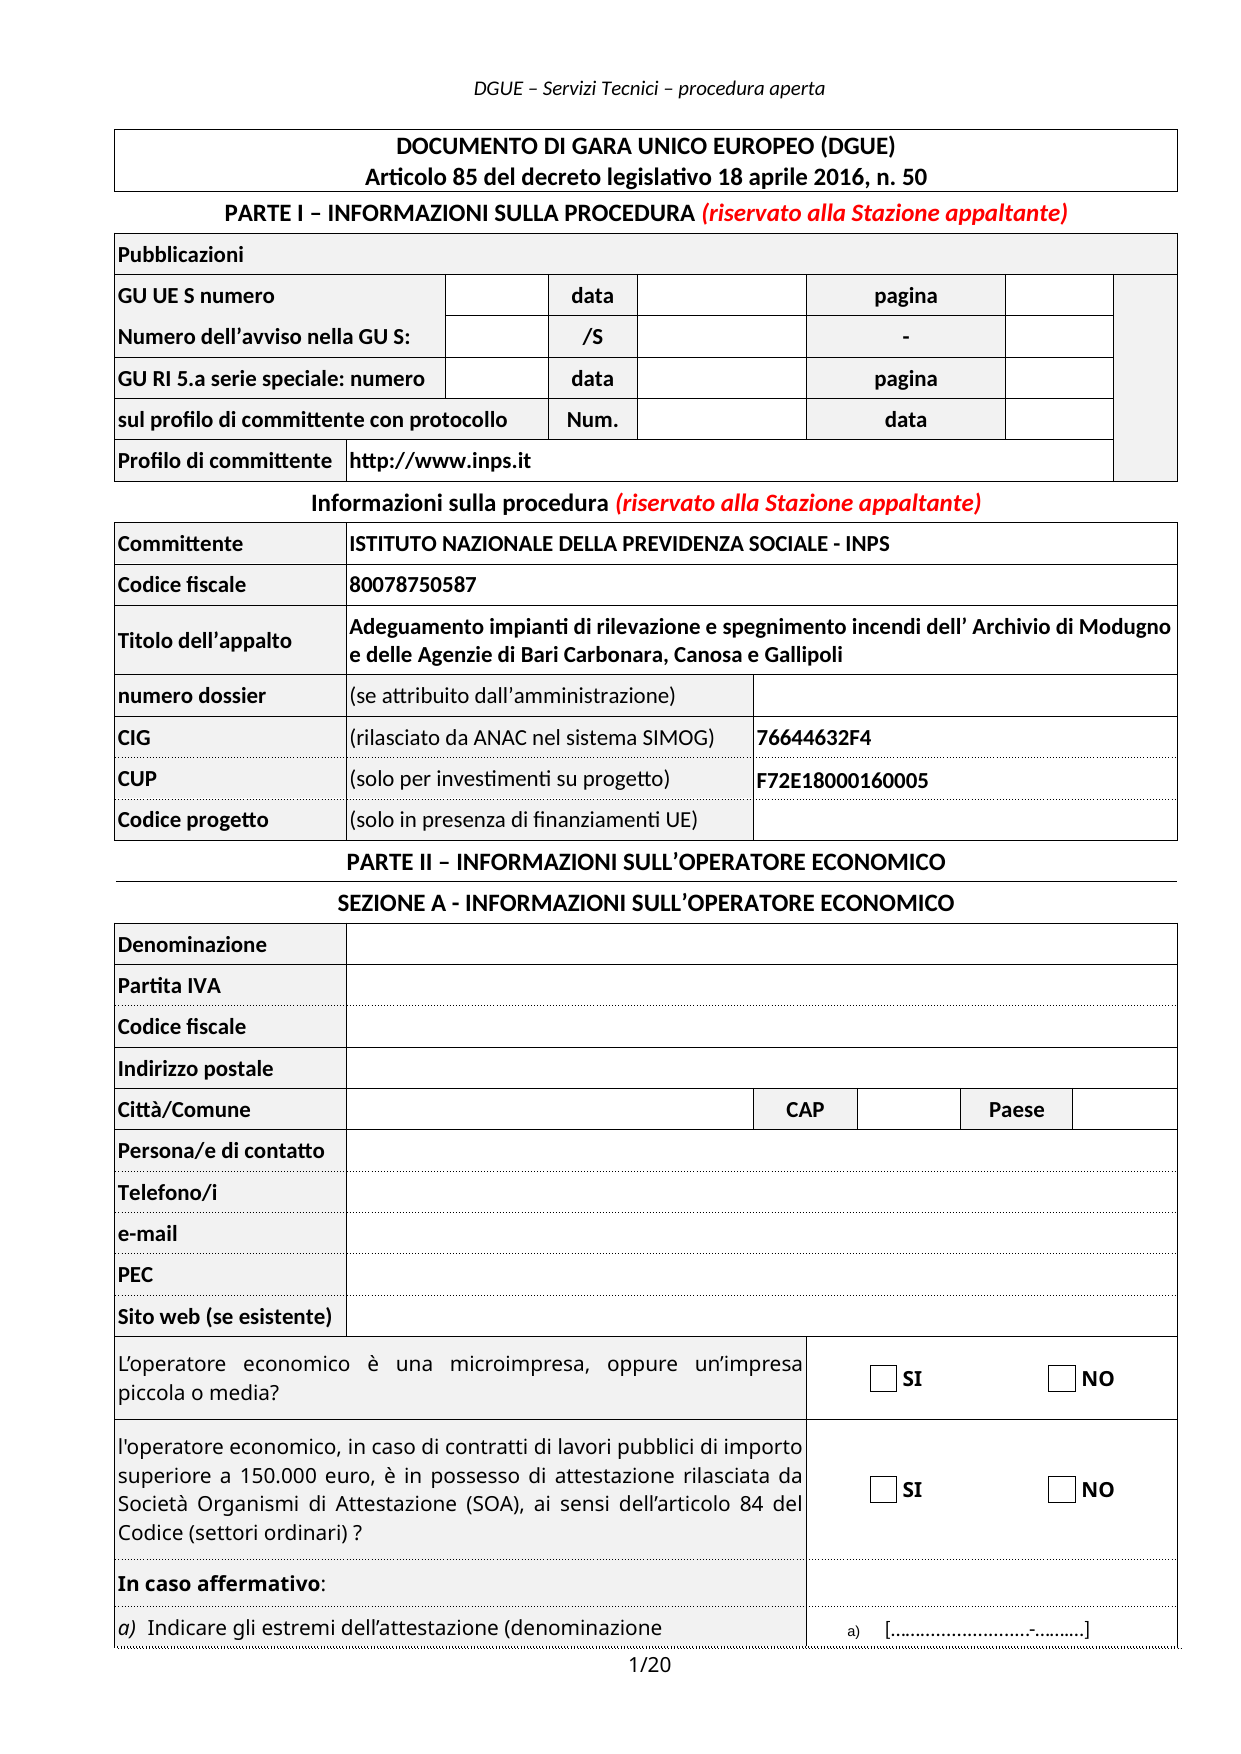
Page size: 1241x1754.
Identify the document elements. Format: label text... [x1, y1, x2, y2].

table_cell [1114, 315, 1177, 357]
table_cell data [807, 399, 1005, 439]
table_cell 80078750587 [347, 565, 1177, 605]
table_cell Codice fiscale [115, 1005, 346, 1047]
table_cell Committente [115, 523, 346, 563]
table_header DOCUMENTO DI GARA UNICO EUROPEO (DGUE) Articolo 85 del decreto legislativo 18 aprile 2016, n. 50 [115, 130, 1177, 191]
table_cell Adeguamento impianti di rilevazione e spegnimento incendi dell’ Archivio di Modugno e delle Agenzie di Bari Carbonara, Canosa e Gallipoli [347, 606, 1177, 674]
table_cell SI [807, 1337, 984, 1419]
table_cell Informazioni sulla procedura (riservato alla Stazione appaltante) [115, 482, 1178, 522]
table_cell L’operatore economico è una microimpresa, oppure un’impresa piccola o media? [115, 1337, 806, 1419]
table_cell [1006, 358, 1113, 398]
table_cell numero dossier [115, 675, 346, 716]
table_cell [446, 316, 548, 357]
table_cell [1114, 357, 1177, 398]
table_cell SI [807, 1420, 984, 1559]
table_cell Indirizzo postale [115, 1048, 346, 1088]
table_cell [1006, 275, 1113, 315]
table_cell [347, 1048, 1177, 1088]
table_cell [347, 924, 1177, 964]
table_cell [347, 1212, 1177, 1253]
table_cell Persona/e di contatto [115, 1130, 346, 1171]
table_cell [1114, 275, 1177, 315]
table_cell [807, 1559, 1177, 1606]
table_cell [1006, 316, 1113, 357]
table_cell http://www.inps.it [347, 440, 1113, 481]
table_cell PEC [115, 1253, 346, 1295]
table_cell In caso affermativo: [115, 1559, 806, 1606]
table_cell [1114, 398, 1177, 439]
table_cell [638, 275, 806, 315]
table_cell Pubblicazioni [115, 234, 1177, 274]
table_cell [638, 399, 806, 439]
table_cell data [549, 358, 637, 398]
table_cell GU RI 5.a serie speciale: numero [115, 358, 445, 398]
table_cell Titolo dell’appalto [115, 606, 346, 674]
table_cell e-mail [115, 1212, 346, 1253]
table_cell SEZIONE A - INFORMAZIONI SULL’OPERATORE ECONOMICO [115, 881, 1178, 922]
table_cell F72E18000160005 [754, 757, 1177, 798]
table_cell [858, 1089, 960, 1129]
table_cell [807, 1606, 1177, 1646]
table_cell [347, 1089, 753, 1129]
table_cell [347, 1130, 1177, 1171]
table_cell data [549, 275, 637, 315]
table_cell [754, 799, 1177, 840]
table_cell /S [549, 316, 637, 357]
table_cell Profilo di committente [115, 440, 346, 481]
table_cell Paese [961, 1089, 1072, 1129]
table_cell (se attribuito dall’amministrazione) [347, 675, 753, 716]
table_cell Codice fiscale [115, 565, 346, 605]
table_cell [1006, 399, 1113, 439]
table_cell [347, 1295, 1177, 1336]
table_cell Codice progetto [115, 799, 346, 840]
table_cell Città/Comune [115, 1089, 346, 1129]
table_cell [638, 316, 806, 357]
table_cell CUP [115, 757, 346, 798]
table_cell GU UE S numero [115, 275, 445, 315]
table_cell Sito web (se esistente) [115, 1295, 346, 1336]
table_cell [347, 1171, 1177, 1212]
table_cell [754, 675, 1177, 716]
table_cell 76644632F4 [754, 717, 1177, 757]
table_cell NO [984, 1337, 1177, 1419]
table_cell [1114, 439, 1177, 481]
table_cell l'operatore economico, in caso di contratti di lavori pubblici di importo superiore a 150.000 euro, è in possesso di attestazione rilasciata da Società Organismi di Attestazione (SOA), ai sensi dell’articolo 84 del Codice (settori ordinari) ? [115, 1420, 806, 1559]
table_cell [446, 275, 548, 315]
table_cell (solo in presenza di finanziamenti UE) [347, 799, 753, 840]
table_cell Telefono/i [115, 1171, 346, 1212]
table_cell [115, 1606, 806, 1646]
table_cell - [807, 316, 1005, 357]
table_cell (rilasciato da ANAC nel sistema SIMOG) [347, 717, 753, 757]
table_cell sul profilo di committente con protocollo [115, 399, 548, 439]
table_cell [638, 358, 806, 398]
table_cell Denominazione [115, 924, 346, 964]
table_cell [347, 1253, 1177, 1295]
table_cell [347, 965, 1177, 1005]
table_cell PARTE II – INFORMAZIONI SULL’OPERATORE ECONOMICO [115, 841, 1178, 881]
table_cell NO [984, 1420, 1177, 1559]
table_cell CAP [754, 1089, 857, 1129]
table_cell pagina [807, 358, 1005, 398]
table_cell Num. [549, 399, 637, 439]
table_cell [347, 1005, 1177, 1047]
table_cell [1073, 1089, 1177, 1129]
table_cell CIG [115, 717, 346, 757]
table_cell PARTE I – INFORMAZIONI SULLA PROCEDURA (riservato alla Stazione appaltante) [115, 192, 1178, 233]
table_cell (solo per investimenti su progetto) [347, 757, 753, 798]
table_cell ISTITUTO NAZIONALE DELLA PREVIDENZA SOCIALE - INPS [347, 523, 1177, 563]
table_cell [446, 358, 548, 398]
table_cell Partita IVA [115, 965, 346, 1005]
table_cell Numero dell’avviso nella GU S: [115, 315, 445, 357]
table_cell pagina [807, 275, 1005, 315]
